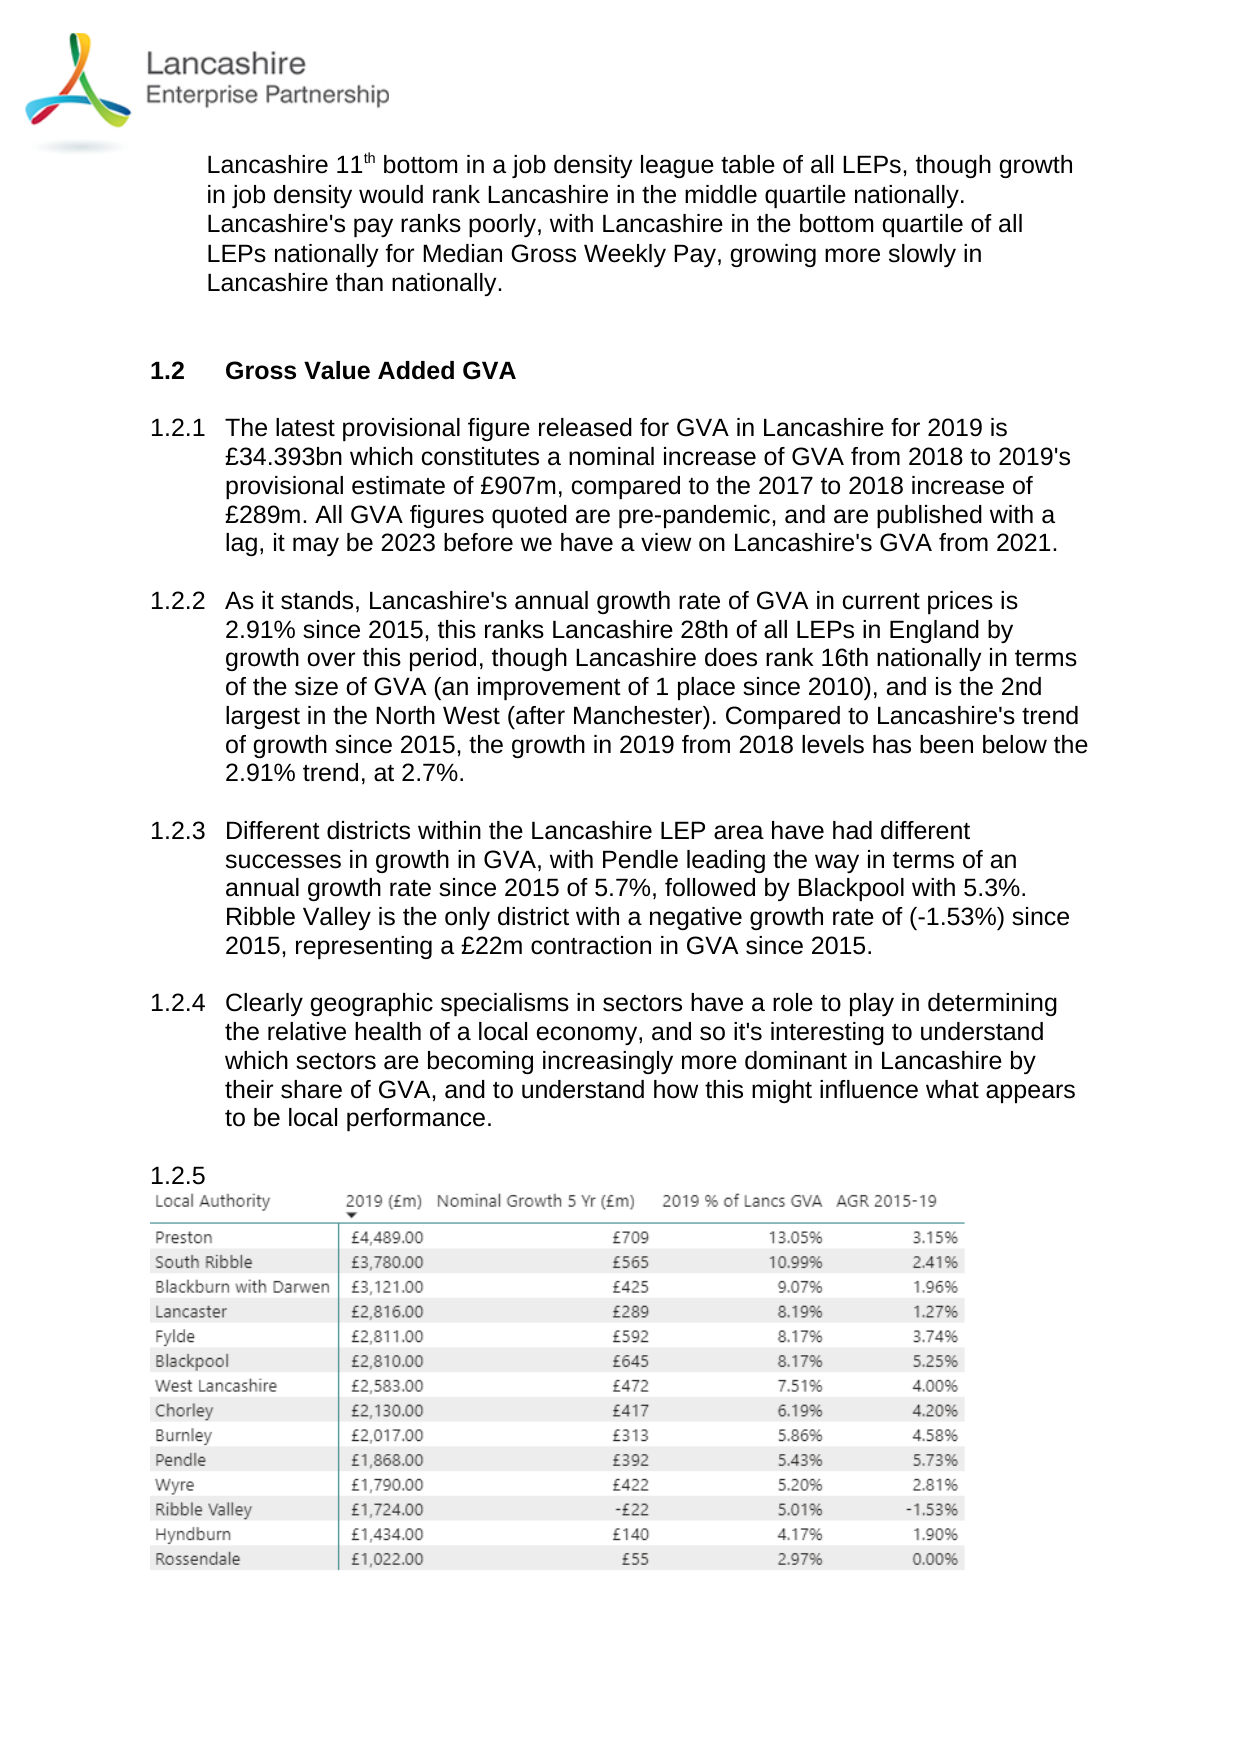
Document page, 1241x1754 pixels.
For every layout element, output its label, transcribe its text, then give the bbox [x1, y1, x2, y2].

text 1.2.2 As it stands, Lancashire's annual growth rate of GVA in current prices is 2.91% since 2015, this ranks Lancashire 28th of all LEPs in England by growth over this period, though Lancashire does rank 16th nationally in terms of the size of GVA (an improvement of 1 place since 2010), and is the 2nd largest in the North West (after Manchester). Compared to Lancashire's trend of growth since 2015, the growth in 2019 from 2018 levels has been below the 2.91% trend, at 2.7%. [150, 586, 1090, 787]
text 1.2.3 Different districts within the Lancashire LEP area have had different successes in growth in GVA, with Pendle leading the way in terms of an annual growth rate since 2015 of 5.7%, followed by Blackpool with 5.3%. Ribble Valley is the only district with a negative growth rate of (-1.53%) since 2015, representing a £22m contraction in GVA since 2015. [150, 816, 1090, 960]
picture [25, 33, 389, 155]
text 1.2.5 [150, 1161, 1090, 1190]
text 1.2.1 The latest provisional figure released for GVA in Lancashire for 2019 is £34.393bn which constitutes a nominal increase of GVA from 2018 to 2019's provisional estimate of £907m, compared to the 2017 to 2018 increase of £289m. All GVA figures quoted are pre-pandemic, and are published with a lag, it may be 2023 before we have a view on Lancashire's GVA from 2021. [150, 413, 1090, 557]
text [150, 150, 1090, 297]
text 1.2 Gross Value Added GVA [150, 356, 1090, 385]
text 1.2.4 Clearly geographic specialisms in sectors have a role to play in determining the relative health of a local economy, and so it's interesting to understand which sectors are becoming increasingly more dominant in Lancashire by their share of GVA, and to understand how this might influence what appears to be local performance. [150, 988, 1090, 1132]
picture [150, 1191, 970, 1578]
